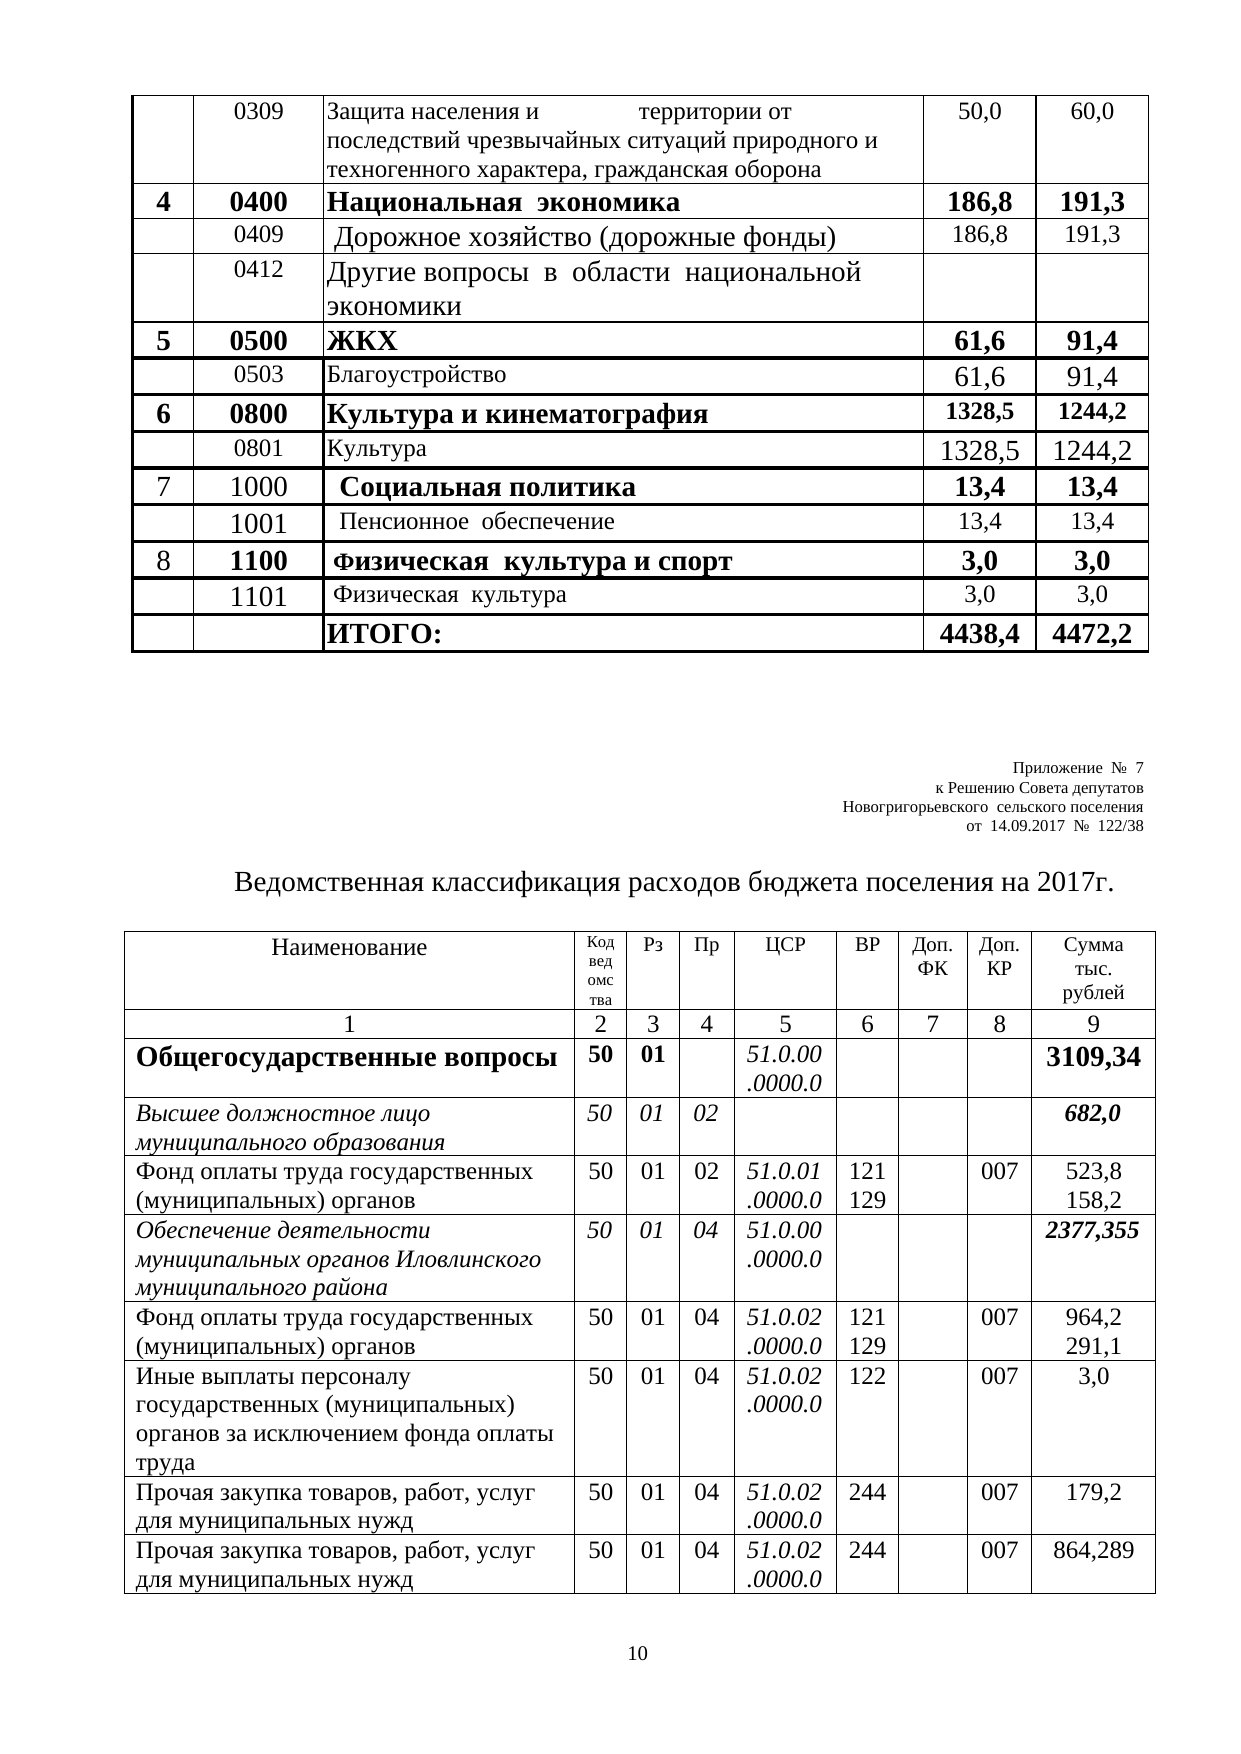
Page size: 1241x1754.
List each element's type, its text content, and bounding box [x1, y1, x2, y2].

table_cell 0801 [194, 433, 322, 466]
table_cell 02 [680, 1156, 734, 1214]
table_cell 61,6 [924, 323, 1035, 356]
table_cell Культура [325, 433, 923, 466]
text Новогригорьевского сельского поселения [131, 797, 1144, 816]
table_cell 0409 [194, 219, 323, 253]
table_cell Общегосударственные вопросы [125, 1039, 574, 1097]
table_cell 50 [575, 1361, 626, 1476]
table_header Код ведомства [575, 932, 626, 1008]
table_cell Прочая закупка товаров, работ, услуг для муниципальных нужд [125, 1477, 574, 1534]
table_cell 50 [575, 1156, 626, 1214]
table_cell 121 129 [837, 1302, 898, 1360]
table_cell [968, 1039, 1031, 1097]
table_cell 0800 [194, 396, 322, 430]
table_cell 244 [837, 1477, 898, 1534]
table_cell 04 [680, 1361, 734, 1476]
table_cell 5 [134, 323, 193, 356]
table_header Пр [680, 932, 734, 1008]
table_cell 01 [627, 1477, 679, 1534]
table_cell 6 [134, 396, 193, 430]
table_cell [735, 1098, 836, 1155]
table_cell 0412 [194, 254, 323, 321]
table_cell Обеспечение деятельности муниципальных органов Иловлинского муниципального района [125, 1215, 574, 1301]
table_cell 1 [125, 1010, 574, 1038]
table_cell 4 [680, 1010, 734, 1038]
table_cell 007 [968, 1535, 1031, 1593]
table_cell [134, 360, 193, 393]
text к Решению Совета депутатов [131, 777, 1144, 797]
table_cell 51.0.01.0000.0 [735, 1156, 836, 1214]
table_cell 191,3 [1037, 219, 1148, 253]
table_cell [134, 616, 193, 650]
table_cell 1101 [194, 580, 322, 613]
table_cell 8 [968, 1010, 1031, 1038]
table_cell 3,0 [924, 580, 1035, 613]
table_cell [899, 1361, 967, 1476]
table_cell [899, 1039, 967, 1097]
table_cell [134, 580, 193, 613]
table_cell [968, 1098, 1031, 1155]
table_cell 02 [680, 1098, 734, 1155]
table_cell 4438,4 [924, 616, 1035, 650]
table_cell 3,0 [1037, 543, 1148, 576]
table_header Сумма тыс. рублей [1032, 932, 1155, 1008]
table_cell 0500 [194, 323, 323, 356]
table_cell 3109,34 [1032, 1039, 1155, 1097]
table_cell 7 [899, 1010, 967, 1038]
table_cell 244 [837, 1535, 898, 1593]
table_cell 864,289 [1032, 1535, 1155, 1593]
table_cell Прочая закупка товаров, работ, услуг для муниципальных нужд [125, 1535, 574, 1593]
table_cell Благоустройство [325, 360, 923, 393]
table_cell 13,4 [1037, 470, 1148, 503]
table_cell 179,2 [1032, 1477, 1155, 1534]
table_cell 50 [575, 1098, 626, 1155]
table_cell 51.0.00.0000.0 [735, 1215, 836, 1301]
table_cell 5 [735, 1010, 836, 1038]
table_cell 3,0 [924, 543, 1035, 576]
table_cell 186,8 [924, 184, 1035, 217]
table_cell [837, 1098, 898, 1155]
table_cell 50 [575, 1535, 626, 1593]
table_cell 51.0.02.0000.0 [735, 1477, 836, 1534]
table_cell 007 [968, 1302, 1031, 1360]
table_cell 1244,2 [1037, 396, 1148, 430]
table_header Доп. ФК [899, 932, 967, 1008]
table_cell Иные выплаты персоналу государственных (муниципальных) органов за исключением фонда оплаты труда [125, 1361, 574, 1476]
table_cell 91,4 [1037, 360, 1148, 393]
table_cell 4 [134, 184, 193, 217]
table_header ВР [837, 932, 898, 1008]
table_cell 8 [134, 543, 193, 576]
table_cell 61,6 [924, 360, 1035, 393]
table_cell Социальная политика [325, 470, 923, 503]
table_cell 191,3 [1037, 184, 1148, 217]
table_cell 007 [968, 1156, 1031, 1214]
table_header Доп.КР [968, 932, 1031, 1008]
table_cell [1037, 254, 1148, 321]
table_cell ЖКХ [324, 323, 923, 356]
table_cell 01 [627, 1098, 679, 1155]
table_cell 4472,2 [1037, 616, 1148, 650]
table_cell 50 [575, 1215, 626, 1301]
table_cell [968, 1215, 1031, 1301]
table_header ЦСР [735, 932, 836, 1008]
table_cell 007 [968, 1361, 1031, 1476]
table_cell [924, 254, 1035, 321]
table_cell Другие вопросы в области национальной экономики [324, 254, 923, 321]
text от 14.09.2017 № 122/38 [131, 816, 1144, 835]
table_cell Культура и кинематография [325, 396, 923, 430]
table_cell 3,0 [1037, 580, 1148, 613]
table_cell 2 [575, 1010, 626, 1038]
table_cell Защита населения и территории от последствий чрезвычайных ситуаций природного и техногенного характера, гражданская оборона [324, 96, 923, 182]
table_cell 04 [680, 1302, 734, 1360]
table_cell Физическая культура и спорт [325, 543, 923, 576]
table_cell [899, 1098, 967, 1155]
table_header Наименование [125, 932, 574, 1008]
table_cell Физическая культура [325, 580, 923, 613]
table_cell 13,4 [924, 470, 1035, 503]
table_cell [680, 1039, 734, 1097]
table_cell 7 [134, 470, 193, 503]
table_cell Пенсионное обеспечение [325, 506, 923, 540]
table_cell 3 [627, 1010, 679, 1038]
table_cell [837, 1215, 898, 1301]
text Ведомственная классификация расходов бюджета поселения на 2017г. [205, 864, 1144, 897]
table_cell 1000 [194, 470, 322, 503]
table_cell 13,4 [924, 506, 1035, 540]
table_cell [194, 616, 322, 650]
table_cell 3,0 [1032, 1361, 1155, 1476]
table_cell [134, 96, 193, 182]
table_cell 9 [1032, 1010, 1155, 1038]
table_cell 121 129 [837, 1156, 898, 1214]
table_cell [899, 1156, 967, 1214]
table_cell [899, 1302, 967, 1360]
table_cell 0309 [194, 96, 323, 182]
table_cell 04 [680, 1477, 734, 1534]
table_cell 1328,5 [924, 396, 1035, 430]
text Приложение № 7 [131, 758, 1144, 777]
table_cell 01 [627, 1361, 679, 1476]
table_cell 60,0 [1037, 96, 1148, 182]
table_cell [899, 1215, 967, 1301]
table_cell [134, 506, 193, 540]
table_cell 186,8 [924, 219, 1035, 253]
table_cell 6 [837, 1010, 898, 1038]
table_cell 0503 [194, 360, 322, 393]
table_cell Дорожное хозяйство (дорожные фонды) [324, 219, 923, 253]
table_cell Фонд оплаты труда государственных (муниципальных) органов [125, 1156, 574, 1214]
table_cell Национальная экономика [324, 184, 923, 217]
table_cell 682,0 [1032, 1098, 1155, 1155]
table_cell 1100 [194, 543, 322, 576]
table_cell 007 [968, 1477, 1031, 1534]
table_cell 01 [627, 1302, 679, 1360]
table_cell 51.0.02.0000.0 [735, 1302, 836, 1360]
table_cell 1244,2 [1037, 433, 1148, 466]
table_cell 01 [627, 1039, 679, 1097]
table_cell 51.0.02.0000.0 [735, 1361, 836, 1476]
table_cell 122 [837, 1361, 898, 1476]
table_cell 51.0.00.0000.0 [735, 1039, 836, 1097]
table_cell [899, 1477, 967, 1534]
table_cell 50 [575, 1039, 626, 1097]
table_cell 01 [627, 1156, 679, 1214]
table_cell 01 [627, 1215, 679, 1301]
table_cell 1001 [194, 506, 322, 540]
table_cell 50 [575, 1477, 626, 1534]
table_cell Высшее должностное лицо муниципального образования [125, 1098, 574, 1155]
table_header Рз [627, 932, 679, 1008]
table_cell 04 [680, 1215, 734, 1301]
table_cell 964,2 291,1 [1032, 1302, 1155, 1360]
table_cell 13,4 [1037, 506, 1148, 540]
table_cell 0400 [194, 184, 323, 217]
table_cell 50,0 [924, 96, 1035, 182]
table_cell 91,4 [1037, 323, 1148, 356]
table_cell 50 [575, 1302, 626, 1360]
table_cell [134, 254, 193, 321]
table_cell 523,8 158,2 [1032, 1156, 1155, 1214]
table_cell 2377,355 [1032, 1215, 1155, 1301]
table_cell 1328,5 [924, 433, 1035, 466]
table_cell Фонд оплаты труда государственных (муниципальных) органов [125, 1302, 574, 1360]
table_cell ИТОГО: [325, 616, 923, 650]
table_cell 01 [627, 1535, 679, 1593]
table_cell [837, 1039, 898, 1097]
table_cell [134, 433, 193, 466]
table_cell 51.0.02.0000.0 [735, 1535, 836, 1593]
table_cell 04 [680, 1535, 734, 1593]
table_cell [899, 1535, 967, 1593]
table_cell [134, 219, 193, 253]
